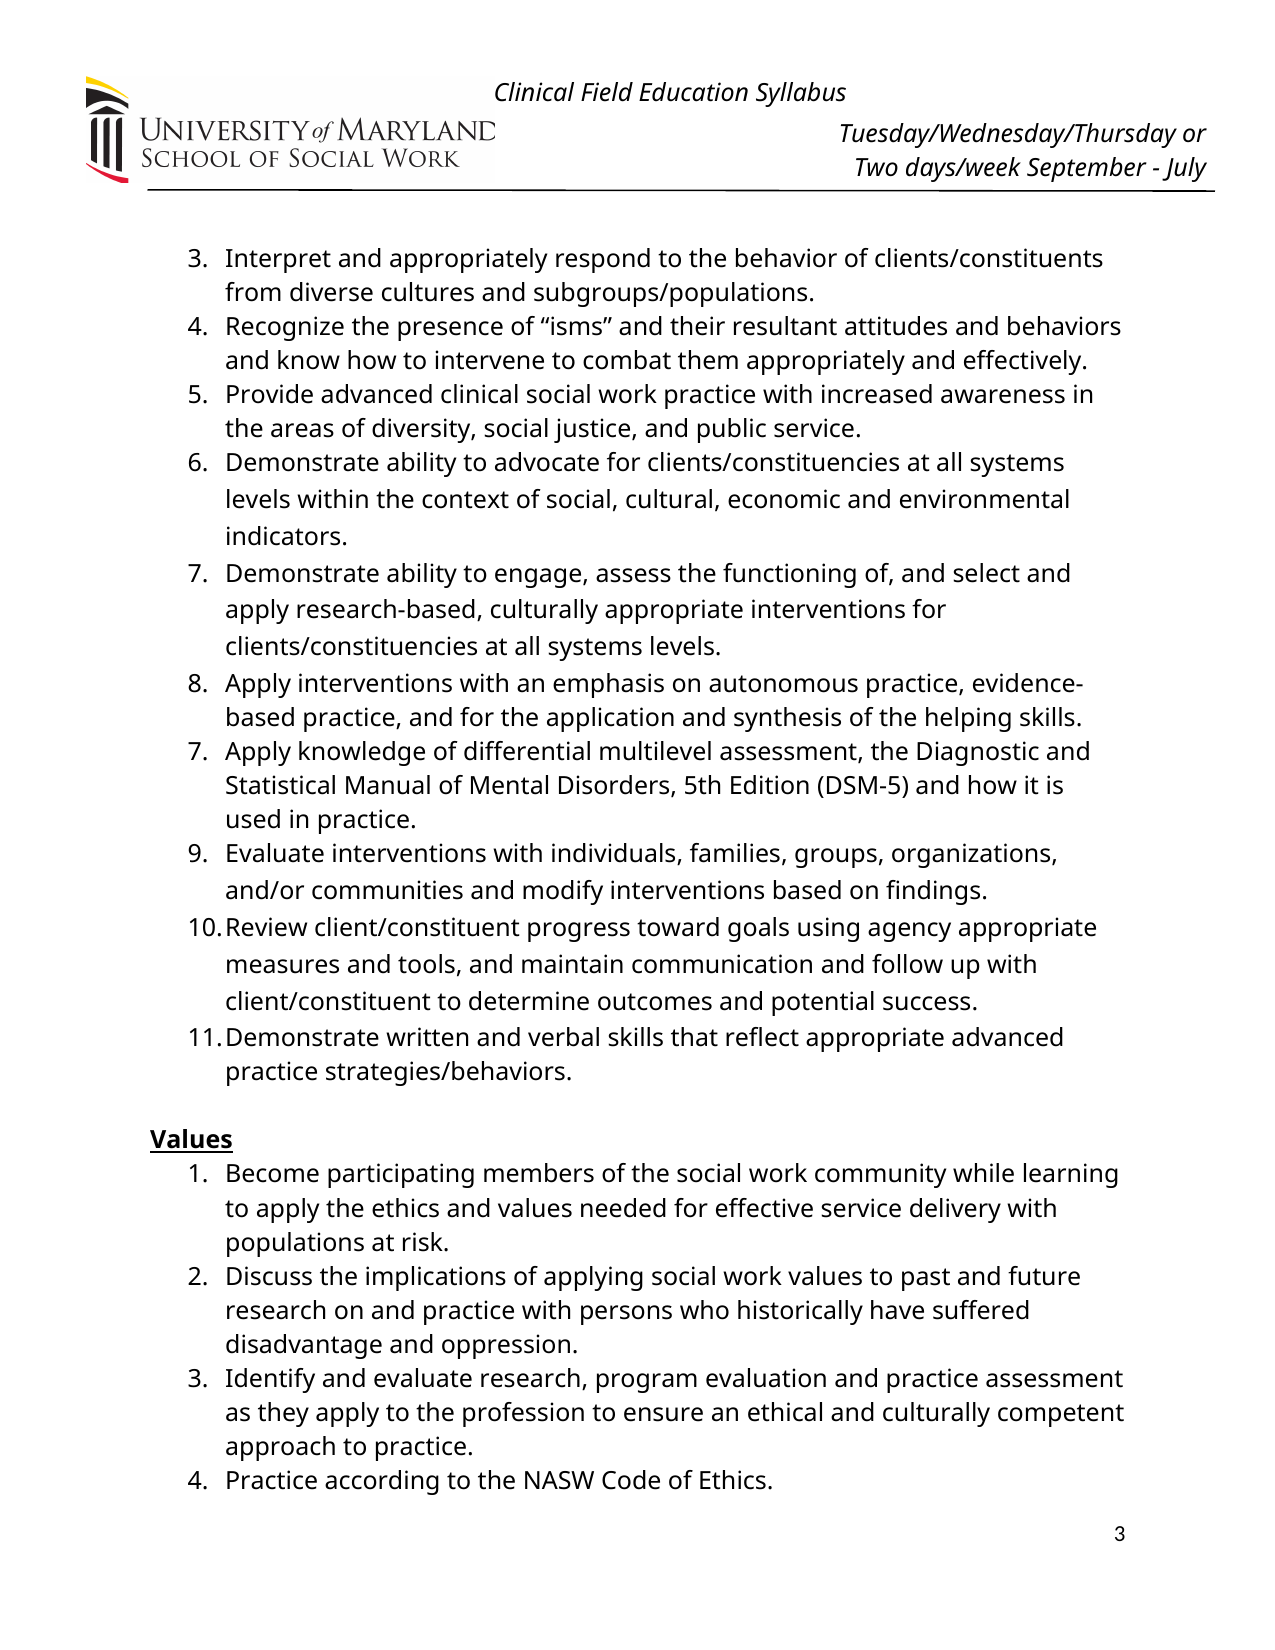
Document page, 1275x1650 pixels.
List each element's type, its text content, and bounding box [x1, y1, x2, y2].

list Interpret and appropriately respond to the behavior of clients/constituents from diverse cultures and subgroups/populations. [187, 241, 1125, 309]
list Demonstrate ability to engage, assess the functioning of, and select and apply research-based, culturally appropriate interventions for clients/constituencies at all systems levels. [187, 555, 1125, 663]
list Provide advanced clinical social work practice with increased awareness in the areas of diversity, social justice, and public service. [187, 377, 1125, 445]
picture [85, 76, 495, 183]
list Apply interventions with an emphasis on autonomous practice, evidence-based practice, and for the application and synthesis of the helping skills. [187, 666, 1125, 734]
list Become participating members of the social work community while learning to apply the ethics and values needed for effective service delivery with populations at risk. [187, 1156, 1125, 1258]
list Apply knowledge of differential multilevel assessment, the Diagnostic and Statistical Manual of Mental Disorders, 5th Edition (DSM-5) and how it is used in practice. [187, 734, 1125, 836]
list Review client/constituent progress toward goals using agency appropriate measures and tools, and maintain communication and follow up with client/constituent to determine outcomes and potential success. [187, 909, 1125, 1017]
list Demonstrate ability to advocate for clients/constituencies at all systems levels within the context of social, cultural, economic and environmental indicators. [187, 445, 1125, 553]
list Evaluate interventions with individuals, families, groups, organizations, and/or communities and modify interventions based on findings. [187, 836, 1125, 907]
text Values [150, 1122, 1125, 1156]
list Demonstrate written and verbal skills that reflect appropriate advanced practice strategies/behaviors. [187, 1020, 1125, 1088]
list Recognize the presence of “isms” and their resultant attitudes and behaviors and know how to intervene to combat them appropriately and effectively. [187, 309, 1125, 377]
list Discuss the implications of applying social work values to past and future research on and practice with persons who historically have suffered disadvantage and oppression. [187, 1258, 1125, 1361]
list Practice according to the NASW Code of Ethics. [187, 1463, 1125, 1497]
list Identify and evaluate research, program evaluation and practice assessment as they apply to the profession to ensure an ethical and culturally competent approach to practice. [187, 1361, 1125, 1463]
